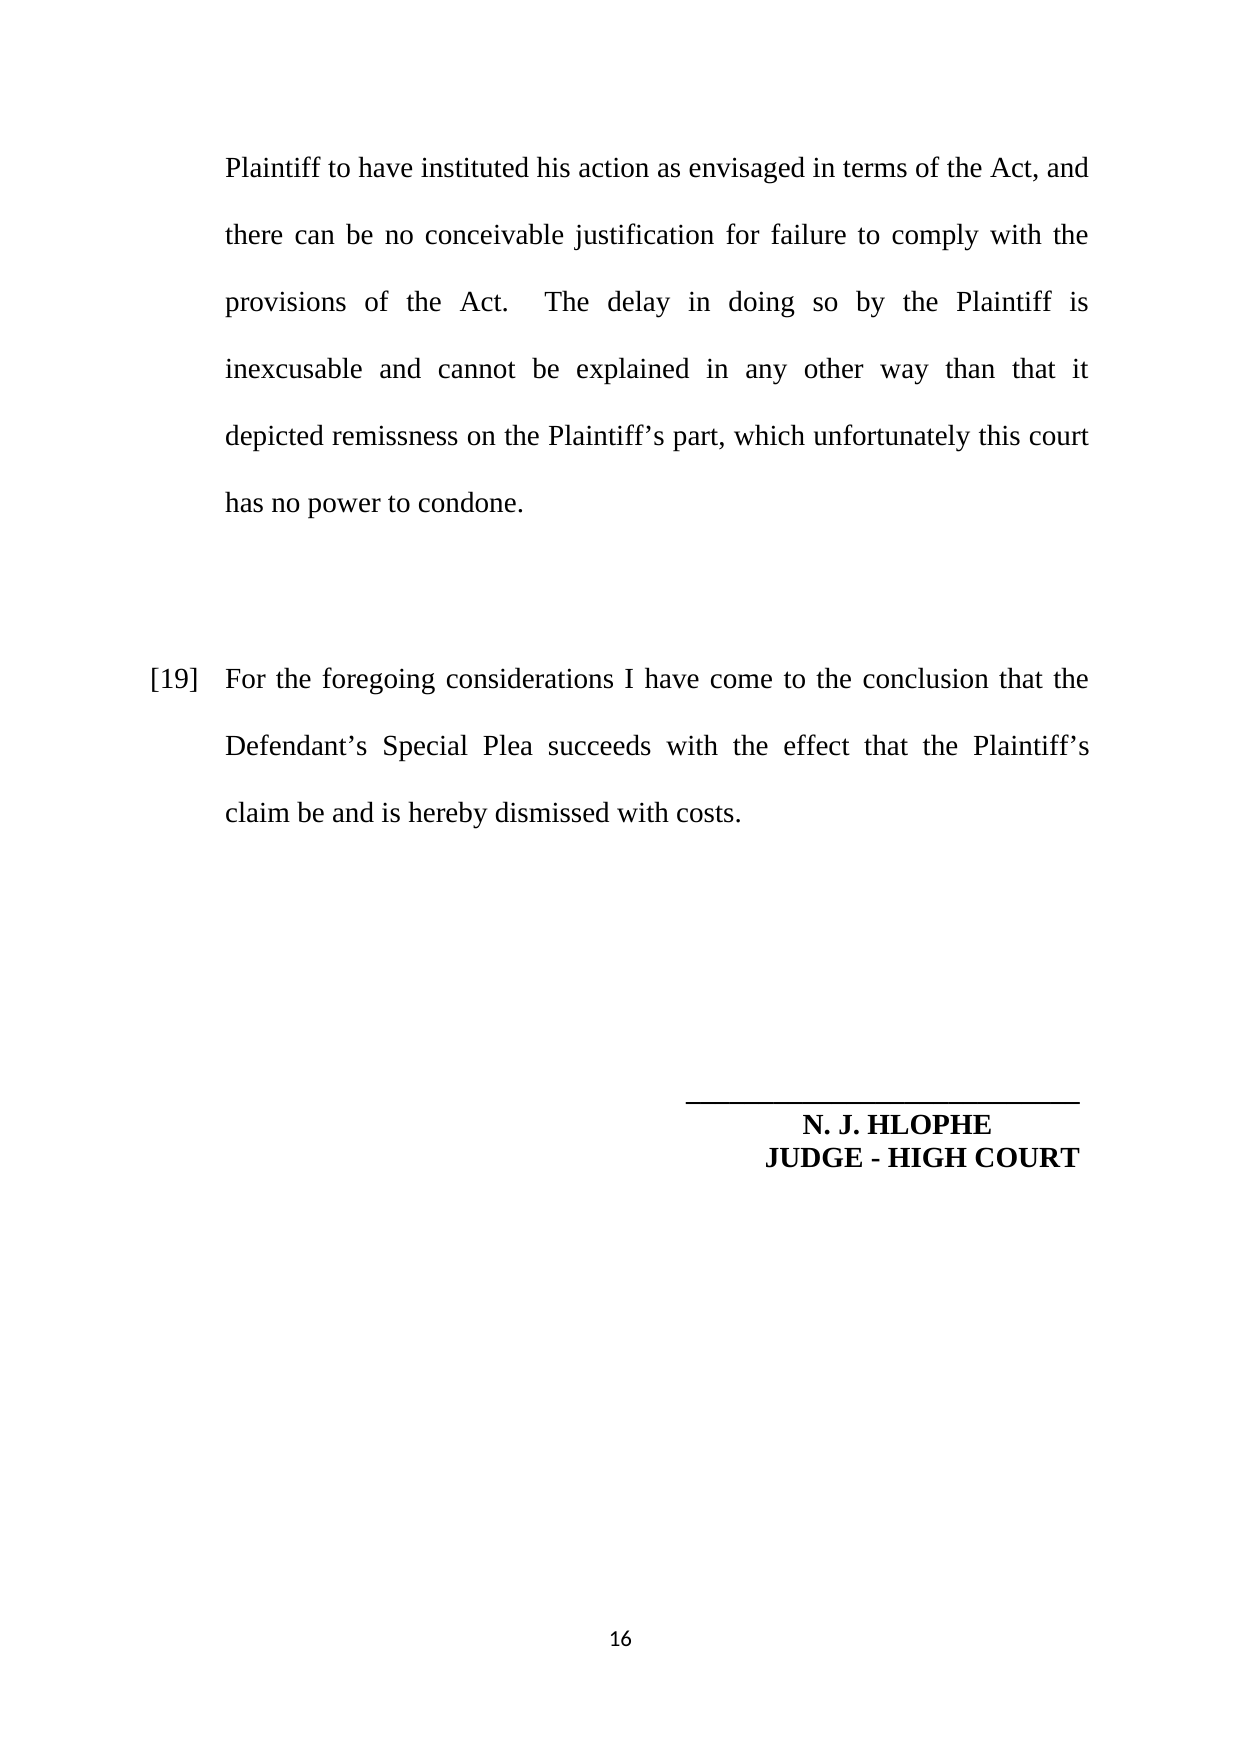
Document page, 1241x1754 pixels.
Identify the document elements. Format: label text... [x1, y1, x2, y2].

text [150, 150, 1090, 519]
text [19] For the foregoing considerations I have come to the conclusion that the Defendant’s Special Plea succeeds with the effect that the Plaintiff’s claim be and is hereby dismissed with costs. [150, 661, 1090, 829]
text JUDGE - HIGH COURT [750, 1141, 1090, 1174]
text N. J. HLOPHE [150, 1107, 1090, 1141]
text ___________________________ [150, 1073, 1090, 1107]
